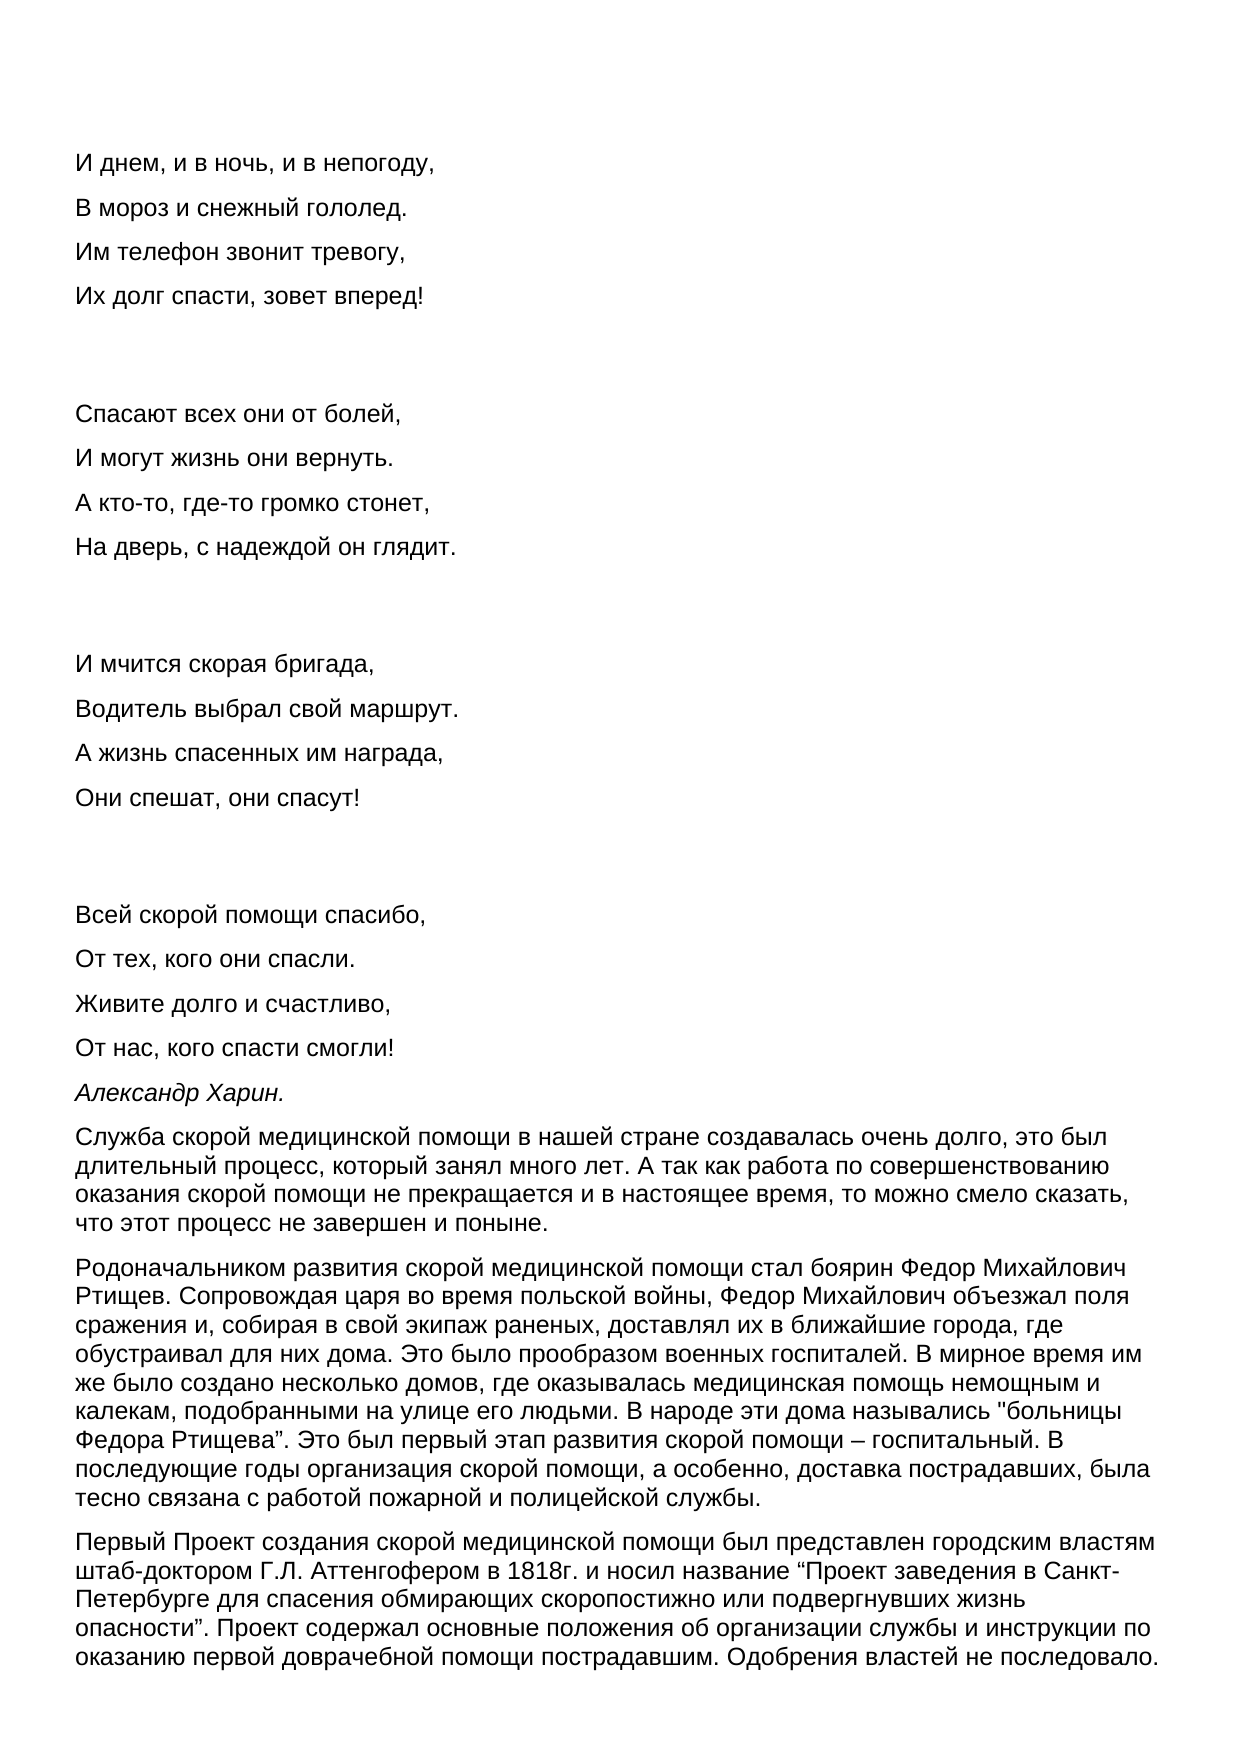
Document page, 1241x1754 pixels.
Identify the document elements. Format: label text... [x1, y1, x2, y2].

text От нас, кого спасти смогли! [75, 1033, 1165, 1062]
text И могут жизнь они вернуть. [75, 443, 1165, 472]
text Спасают всех они от болей, [75, 399, 1165, 427]
text На дверь, с надеждой он глядит. [75, 532, 1165, 561]
text И днем, и в ночь, и в непогоду, [75, 148, 1165, 177]
text В мороз и снежный гололед. [75, 192, 1165, 221]
text Родоначальником развития скорой медицинской помощи стал боярин Федор Михайлович Ртищев. Сопровождая царя во время польской войны, Федор Михайлович объезжал поля сражения и, собирая в свой экипаж раненых, доставлял их в ближайшие города, где обустраивал для них дома. Это было прообразом военных госпиталей. В мирное время им же было создано несколько домов, где оказывалась медицинская помощь немощным и калекам, подобранными на улице его людьми. В народе эти дома назывались "больницы Федора Ртищева”. Это был первый этап развития скорой помощи – госпитальный. В последующие годы организация скорой помощи, а особенно, доставка пострадавших, была тесно связана с работой пожарной и полицейской службы. [75, 1252, 1165, 1511]
text Водитель выбрал свой маршрут. [75, 694, 1165, 722]
text Александр Харин. [75, 1077, 1165, 1106]
text Их долг спасти, зовет вперед! [75, 281, 1165, 310]
text А кто-то, где-то громко стонет, [75, 487, 1165, 516]
text Первый Проект создания скорой медицинской помощи был представлен городским властям штаб-доктором Г.Л. Аттенгофером в 1818г. и носил название “Проект заведения в Санкт-Петербурге для спасения обмирающих скоропостижно или подвергнувших жизнь опасности”. Проект содержал основные положения об организации службы и инструкции по оказанию первой доврачебной помощи пострадавшим. Одобрения властей не последовало. [75, 1527, 1165, 1671]
text Служба скорой медицинской помощи в нашей стране создавалась очень долго, это был длительный процесс, который занял много лет. А так как работа по совершенствованию оказания скорой помощи не прекращается и в настоящее время, то можно смело сказать, что этот процесс не завершен и поныне. [75, 1122, 1165, 1237]
text От тех, кого они спасли. [75, 944, 1165, 973]
text А жизнь спасенных им награда, [75, 738, 1165, 767]
text Им телефон звонит тревогу, [75, 237, 1165, 266]
text И мчится скорая бригада, [75, 649, 1165, 678]
text Живите долго и счастливо, [75, 989, 1165, 1017]
text Всей скорой помощи спасибо, [75, 900, 1165, 929]
text Они спешат, они спасут! [75, 782, 1165, 811]
